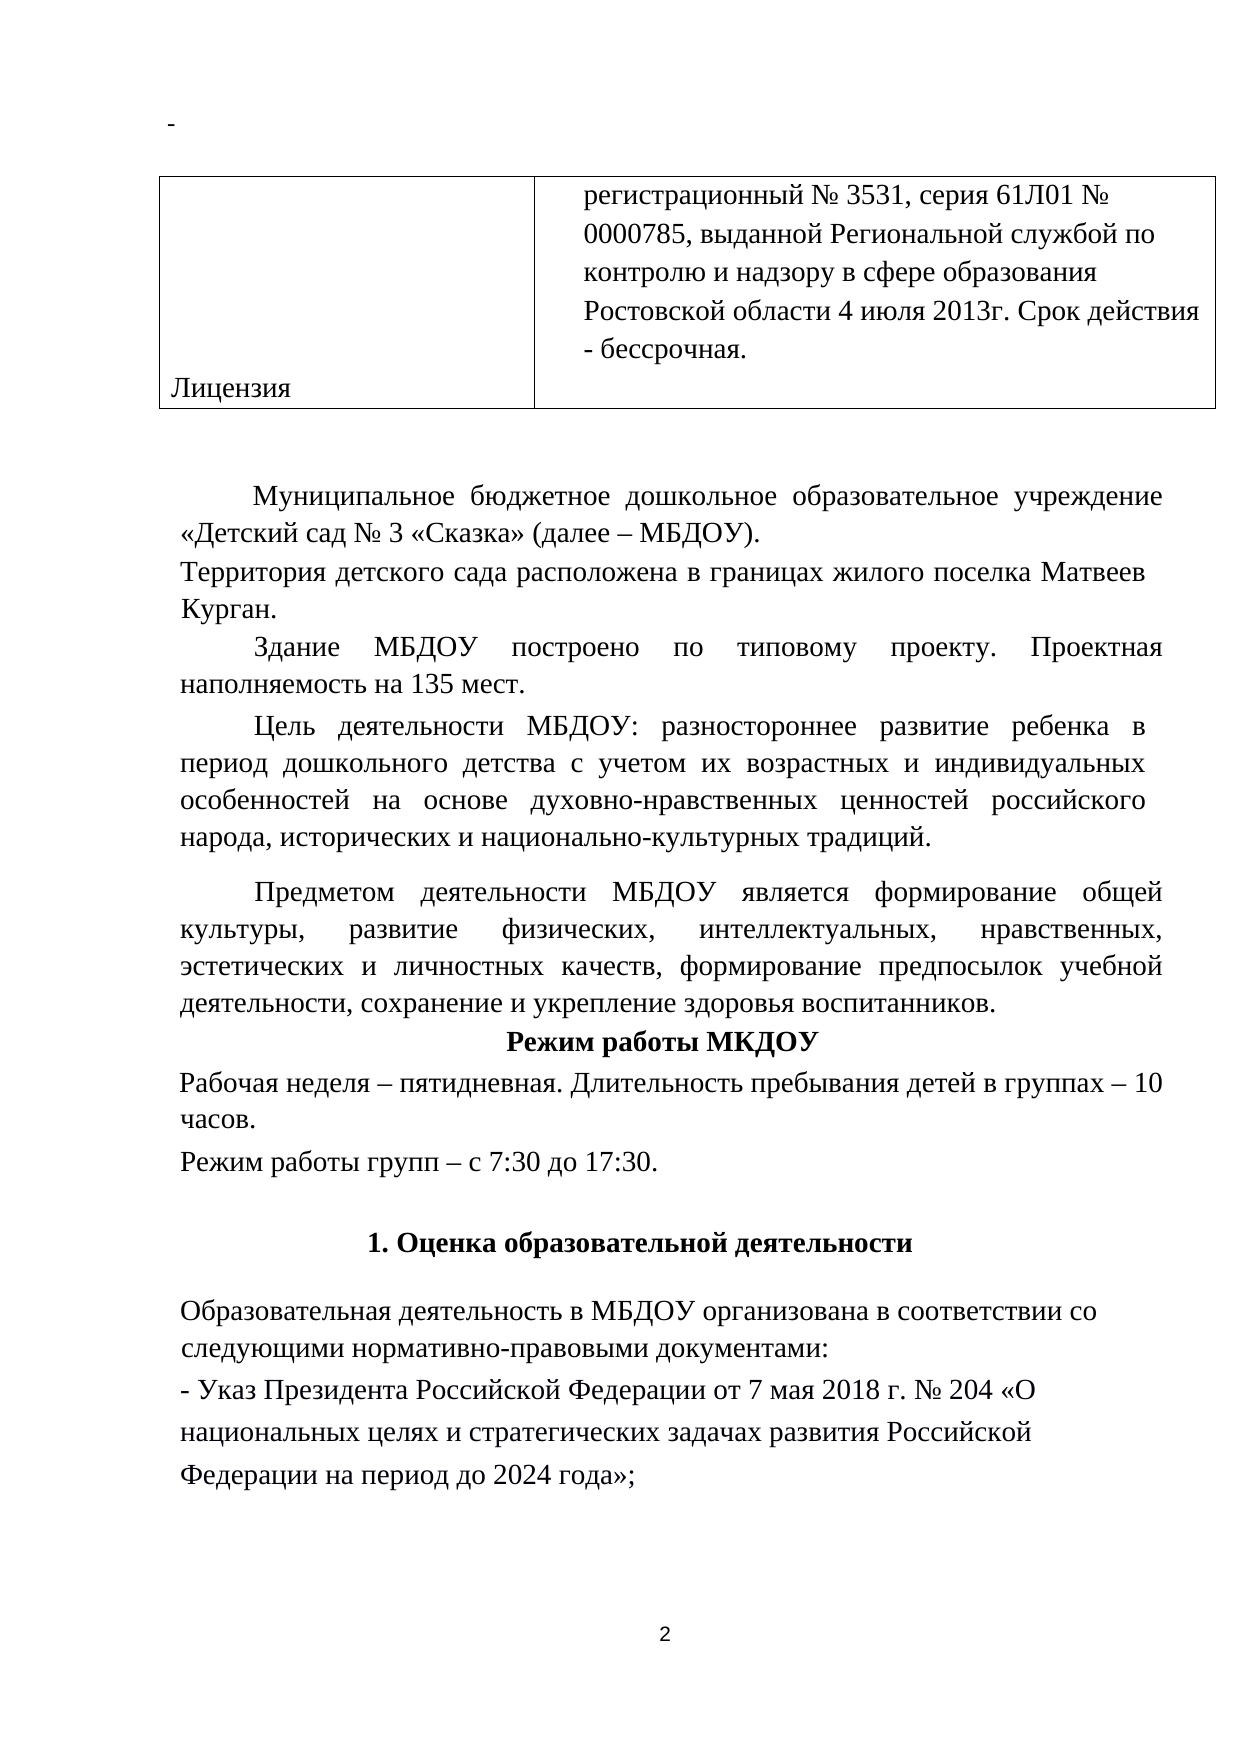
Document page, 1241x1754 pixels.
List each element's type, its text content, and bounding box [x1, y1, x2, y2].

subtitle 1. Оценка образовательной деятельности [367, 1226, 1164, 1259]
text Режим работы групп – с 7:30 до 17:30. [180, 1144, 1163, 1178]
text Образовательная деятельность в МБДОУ организована в соответствии со следующими нормативно-правовыми документами: [180, 1293, 1163, 1363]
text Территория детского сада расположена в границах жилого поселка Матвеев Курган. [180, 554, 1146, 624]
text Здание МБДОУ построено по типовому проекту. Проектная наполняемость на 135 мест. [180, 629, 1163, 700]
text - Указ Президента Российской Федерации от 7 мая 2018 г. № 204 «О национальных целях и стратегических задачах развития Российской Федерации на период до 2024 года»; [180, 1372, 1125, 1491]
text Муниципальное бюджетное дошкольное образовательное учреждение «Детский сад № 3 «Сказка» (далее – МБДОУ). [180, 478, 1163, 549]
table_header Лицензия [160, 177, 534, 408]
subtitle Режим работы МКДОУ [340, 1024, 985, 1057]
text Предметом деятельности МБДОУ является формирование общей культуры, развитие физических, интеллектуальных, нравственных, эстетических и личностных качеств, формирование предпосылок учебной деятельности, сохранение и укрепление здоровья воспитанников. [180, 874, 1163, 1019]
table_header регистрационный № 3531, серия 61Л01 № 0000785, выданной Региональной службой по контролю и надзору в сфере образования Ростовской области 4 июля 2013г. Срок действия - бессрочная. [535, 177, 1215, 408]
text Рабочая неделя – пятидневная. Длительность пребывания детей в группах – 10 часов. [179, 1065, 1163, 1135]
text Цель деятельности МБДОУ: разностороннее развитие ребенка в период дошкольного детства с учетом их возрастных и индивидуальных особенностей на основе духовно-нравственных ценностей российского народа, исторических и национально-культурных традиций. [180, 708, 1147, 853]
